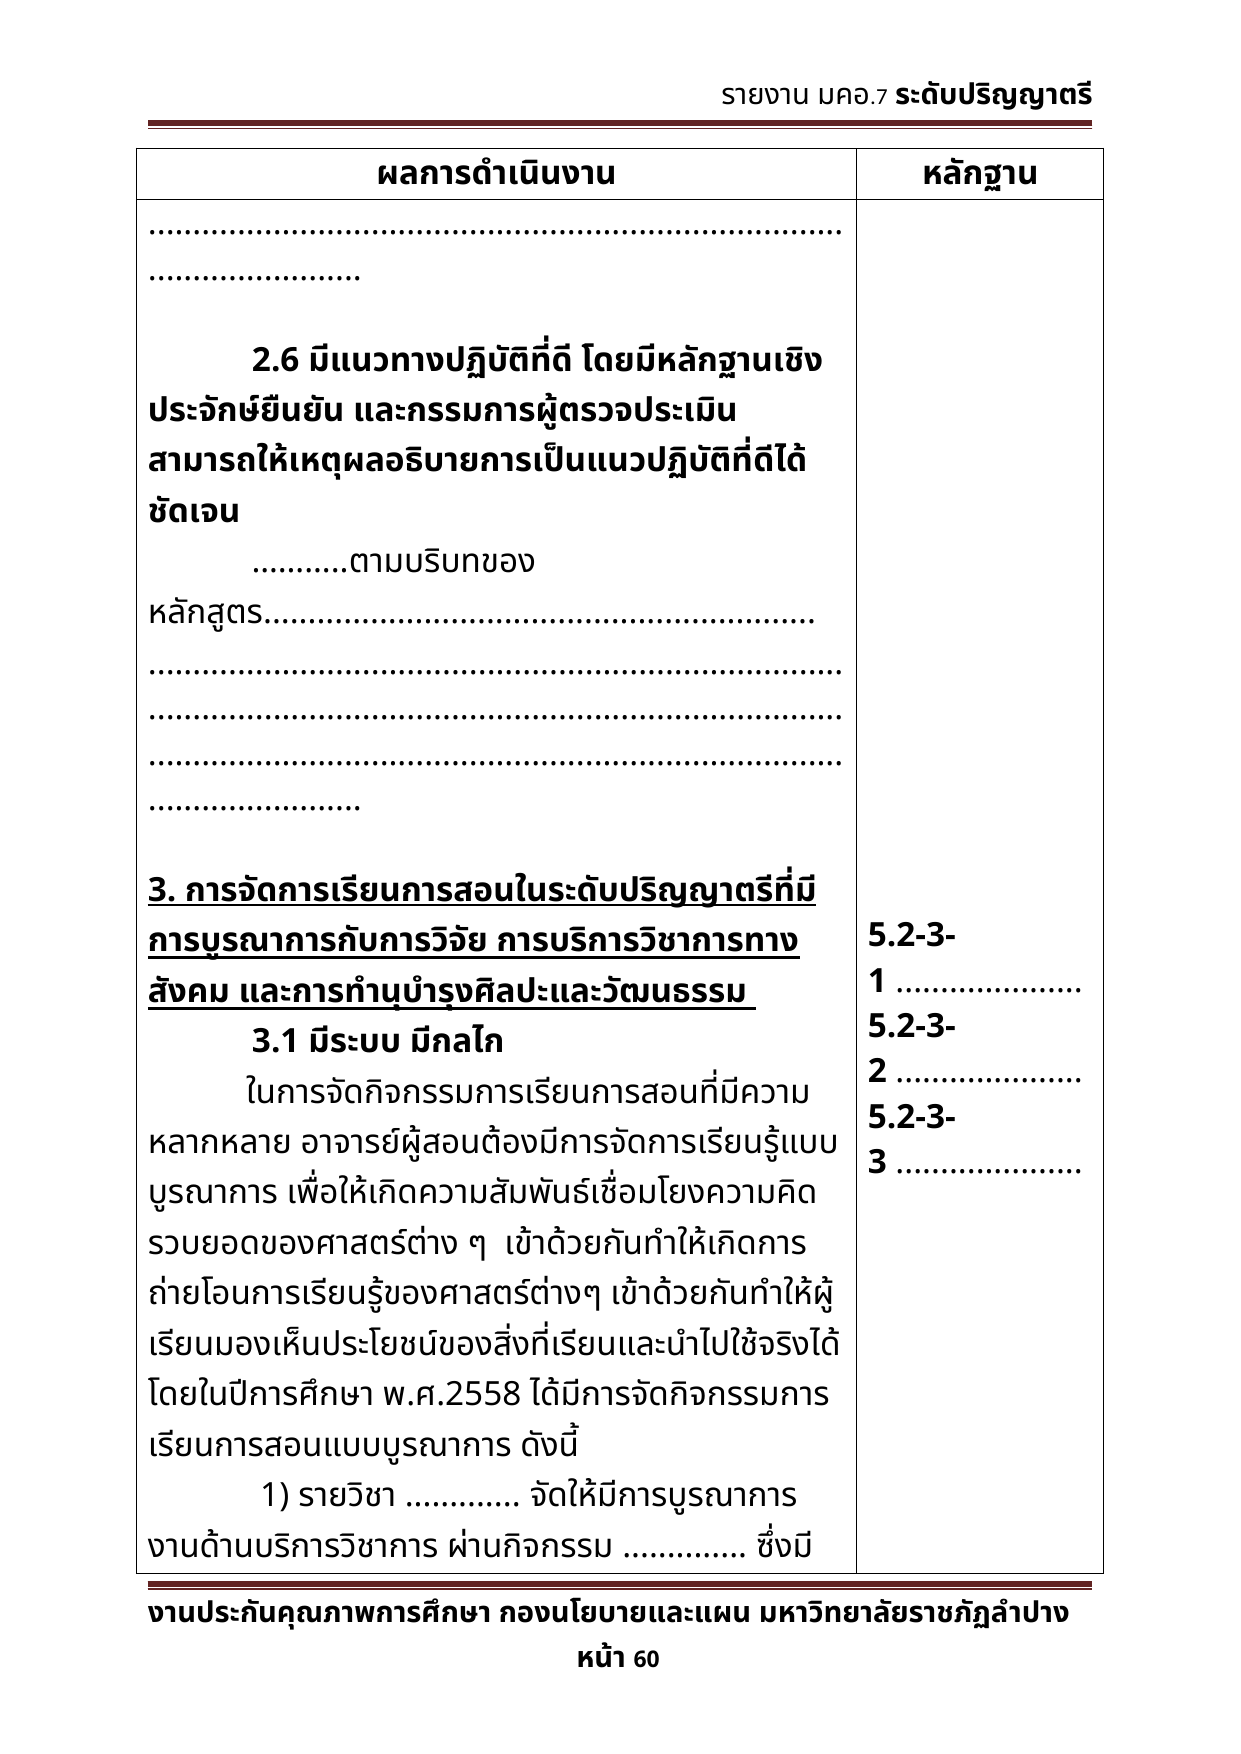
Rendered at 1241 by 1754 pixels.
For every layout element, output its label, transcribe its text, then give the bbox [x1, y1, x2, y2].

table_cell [137, 866, 856, 1572]
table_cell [857, 866, 1103, 1572]
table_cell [857, 200, 1103, 866]
table_header หลักฐาน [857, 149, 1103, 199]
table_header ผลการดำเนินงาน [137, 149, 856, 199]
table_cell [137, 200, 856, 866]
